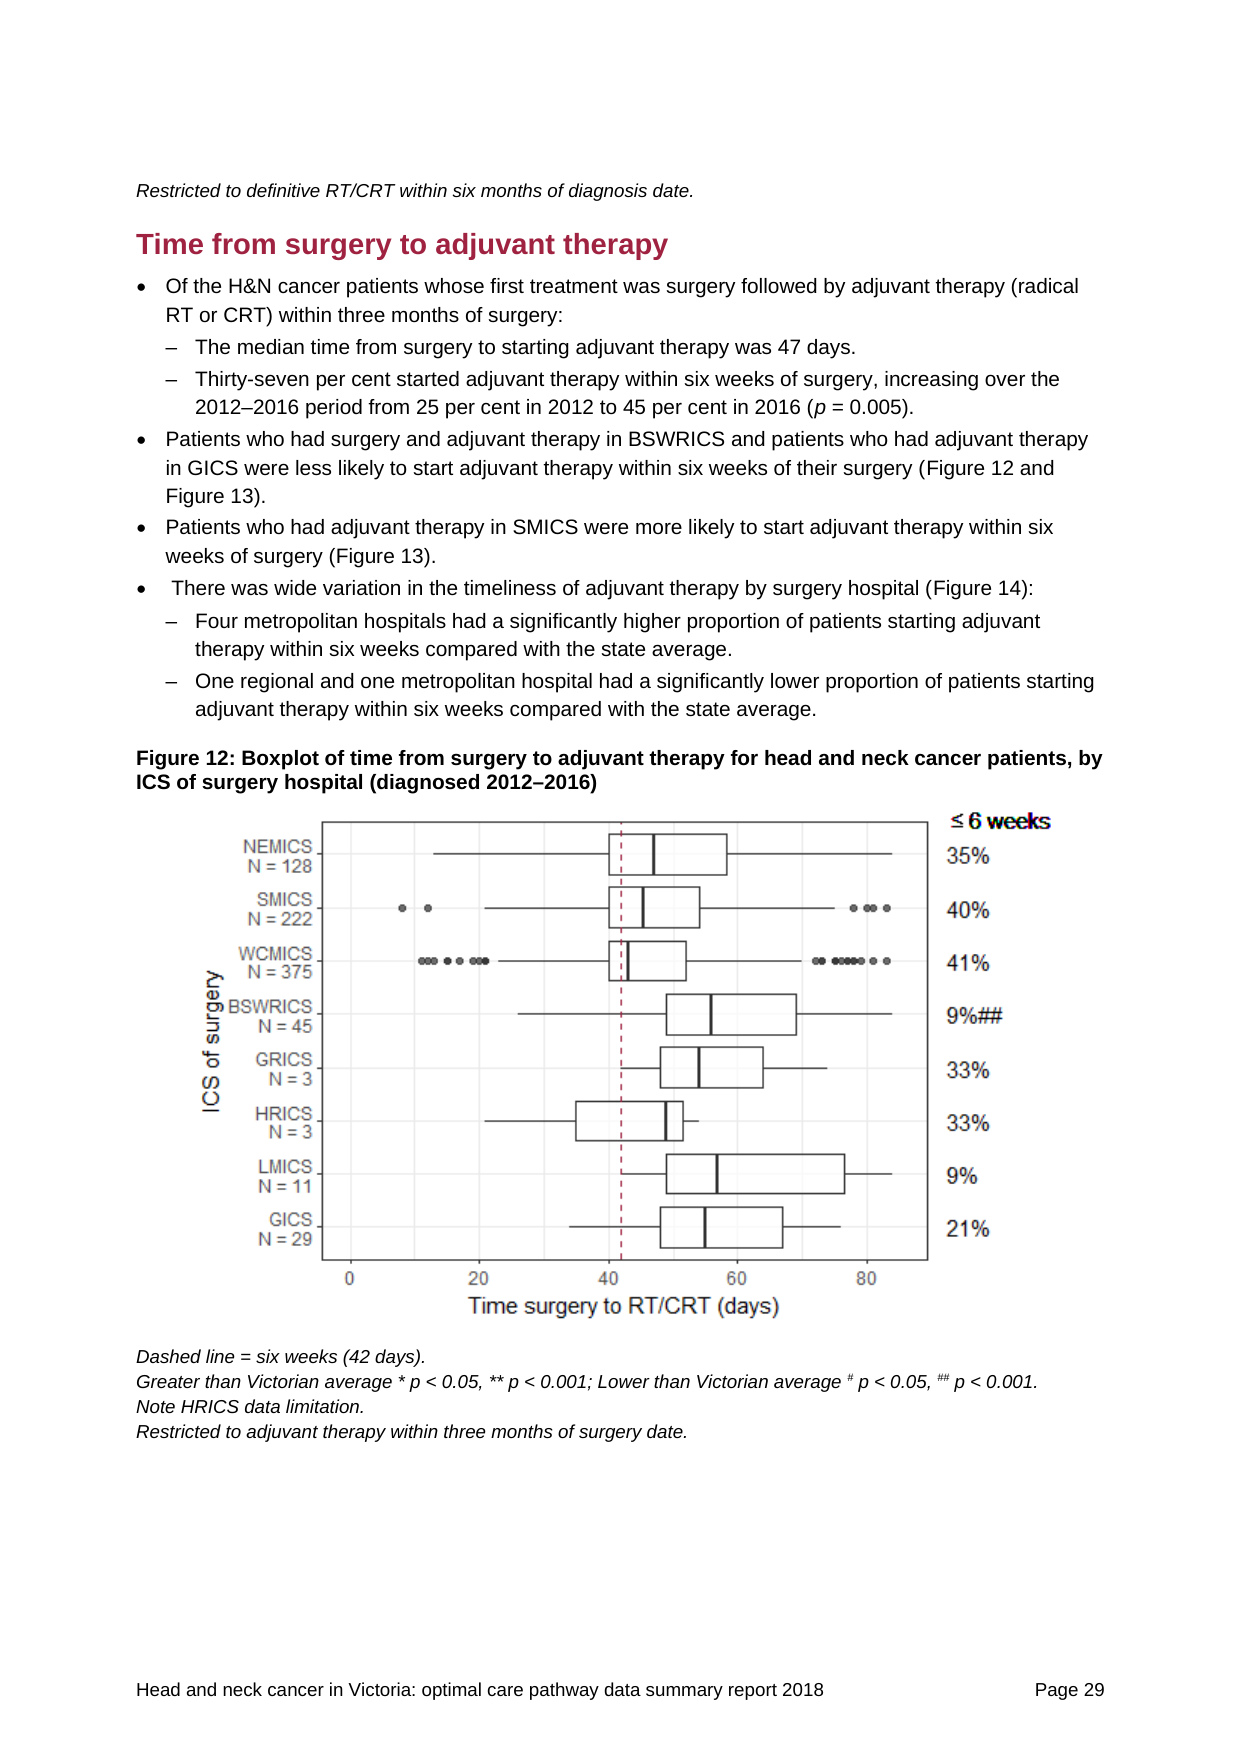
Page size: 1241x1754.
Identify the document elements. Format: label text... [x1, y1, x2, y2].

text Restricted to definitive RT/CRT within six months of diagnosis date. [136, 177, 1104, 202]
text There was wide variation in the timeliness of adjuvant therapy by surgery hospital (Figure 14): [136, 572, 1104, 600]
text One regional and one metropolitan hospital had a significantly lower proportion of patients starting adjuvant therapy within six weeks compared with the state average. [165, 665, 1104, 721]
text Dashed line = six weeks (42 days). Greater than Victorian average * p < 0.05, ** p < 0.001; Lower than Victorian average # p < 0.05, ## p < 0.001. Note HRICS data limitation. Restricted to adjuvant therapy within three months of surgery date. [136, 1344, 1104, 1444]
text The median time from surgery to starting adjuvant therapy was 47 days. [165, 331, 1104, 359]
text Patients who had adjuvant therapy in SMICS were more likely to start adjuvant therapy within six weeks of surgery (Figure 13). [136, 512, 1104, 568]
text Of the H&N cancer patients whose first treatment was surgery followed by adjuvant therapy (radical RT or CRT) within three months of surgery: [136, 270, 1104, 326]
text Patients who had surgery and adjuvant therapy in BSWRICS and patients who had adjuvant therapy in GICS were less likely to start adjuvant therapy within six weeks of their surgery (Figure 12 and Figure 13). [136, 423, 1104, 508]
subtitle Time from surgery to adjuvant therapy [136, 227, 1104, 261]
text Figure 12: Boxplot of time from surgery to adjuvant therapy for head and neck cancer patients, by ICS of surgery hospital (diagnosed 2012–2016) [136, 746, 1104, 794]
text Thirty-seven per cent started adjuvant therapy within six weeks of surgery, increasing over the 2012–2016 period from 25 per cent in 2012 to 45 per cent in 2016 (p = 0.005). [165, 363, 1104, 419]
picture [186, 806, 1054, 1332]
text Four metropolitan hospitals had a significantly higher proportion of patients starting adjuvant therapy within six weeks compared with the state average. [165, 604, 1104, 661]
